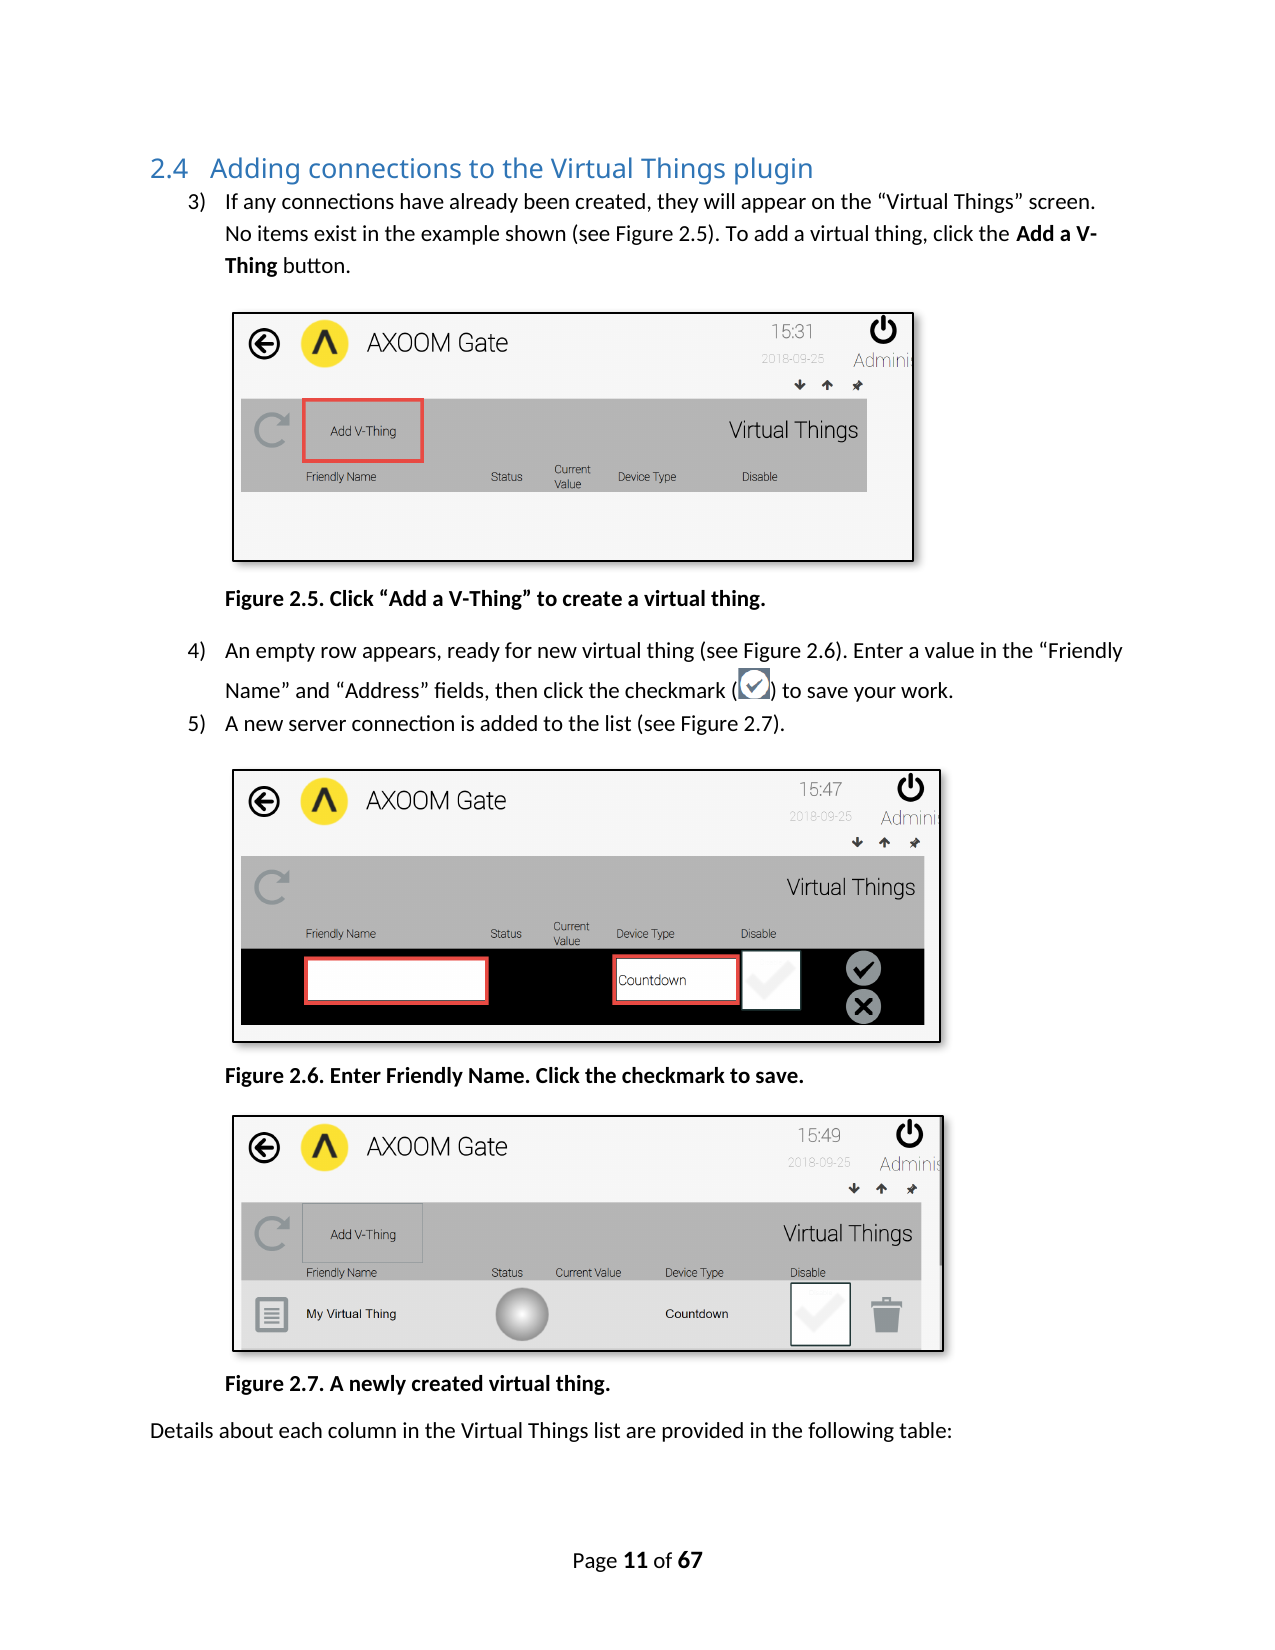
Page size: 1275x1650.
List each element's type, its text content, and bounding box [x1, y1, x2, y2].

picture [234, 314, 912, 560]
picture [738, 668, 770, 699]
list A new server connection is added to the list (see Figure 2.7). [187, 709, 1125, 737]
text Details about each column in the Virtual Things list are provided in the following table: [150, 1416, 1125, 1444]
picture [234, 1117, 942, 1350]
list If any connections have already been created, they will appear on the “Virtual Things” screen. No items exist in the example shown (see Figure 2.5). To add a virtual thing, click the Add a V-Thing button. [187, 187, 1125, 279]
list An empty row appears, ready for new virtual thing (see Figure 2.6). Enter a value in the “Friendly Name” and “Address” fields, then click the checkmark () to save your work. [187, 637, 1125, 704]
picture [234, 771, 939, 1041]
subtitle Adding connections to the Virtual Things plugin [150, 150, 1125, 187]
